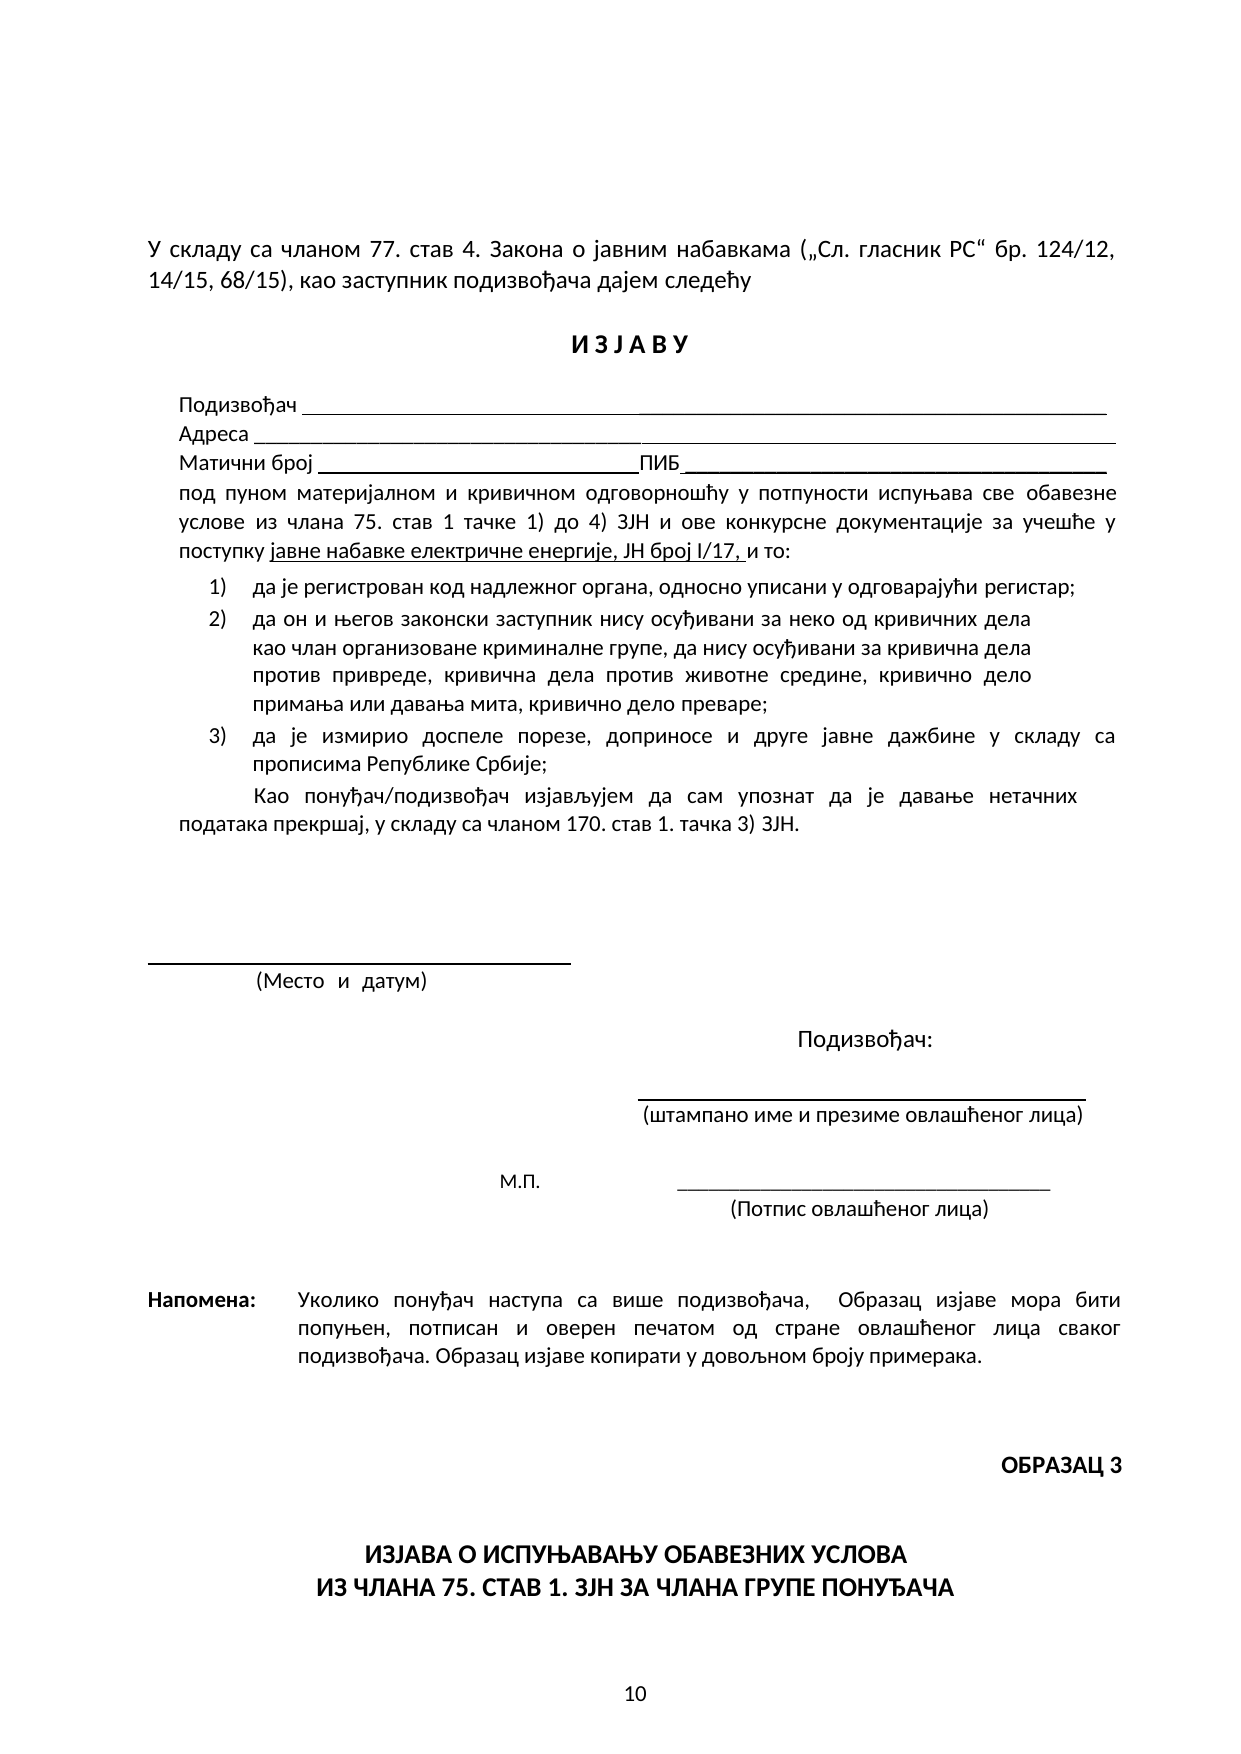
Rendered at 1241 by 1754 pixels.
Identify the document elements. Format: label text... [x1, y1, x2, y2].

text И З Ј А В У [148, 328, 1111, 361]
text Подизвођач _________________________________________ [179, 390, 1117, 418]
text ОБРАЗАЦ 3 [150, 1452, 1122, 1479]
list да је измирио доспеле порезе, доприносе и друге јавне дажбине у складу са прописима Републике Србије; [208, 721, 1117, 777]
text (штампано име и презиме овлашћеног лица) [601, 1097, 1122, 1128]
list да је регистрован код надлежног органа, односно уписани у одговарајући регистар; [208, 572, 1122, 600]
text Напомена: Уколико понуђач наступа са више подизвођача, Образац изјаве мора бити попуњен, потписан и оверен печатом од стране овлашћеног лица сваког подизвођача. Образац изјаве копирати у довољном броју примерака. [148, 1285, 1122, 1369]
text под пуном материјалном и кривичном одговорношћу у потпуности испуњава све обавезне услове из члана 75. став 1 тачке 1) до 4) ЗЈН и ове конкурсне документације за учешће у поступку јавне набавке електричне енергије, ЈН број I/17, и то: [179, 478, 1117, 565]
text Подизвођач: [148, 1024, 1122, 1054]
text Адреса __________________________________ [179, 419, 1071, 447]
text М.П. ____________________________________ [148, 1168, 1122, 1194]
text Као понуђач/подизвођач изјављујем да сам упознат да је давање нетачних података прекршај, у складу са чланом 170. став 1. тачка 3) ЗЈН. [179, 781, 1078, 837]
text ИЗЈАВА О ИСПУЊАВАЊУ ОБАВЕЗНИХ УСЛОВА [150, 1540, 1122, 1570]
text Матични број ПИБ _____________________________________ [179, 448, 1122, 477]
text У складу са чланом 77. став 4. Закона о јавним набавкама („Сл. гласник РС“ бр. 124/12, 14/15, 68/15), као заступник подизвођача дајем следећу [148, 234, 1117, 295]
text (Место и датум) [148, 961, 917, 994]
list да он и његов законски заступник нису осуђивани за неко од кривичних дела као члан организоване криминалне групе, да нису осуђивани за кривична дела против привреде, кривична дела против животне средине, кривично дело примања или давања мита, кривично дело преваре; [208, 604, 1033, 717]
text ИЗ ЧЛАНА 75. СТАВ 1. ЗЈН ЗА ЧЛАНА ГРУПЕ ПОНУЂАЧА [148, 1570, 1123, 1603]
text (Потпис овлашћеног лица) [148, 1194, 1122, 1223]
